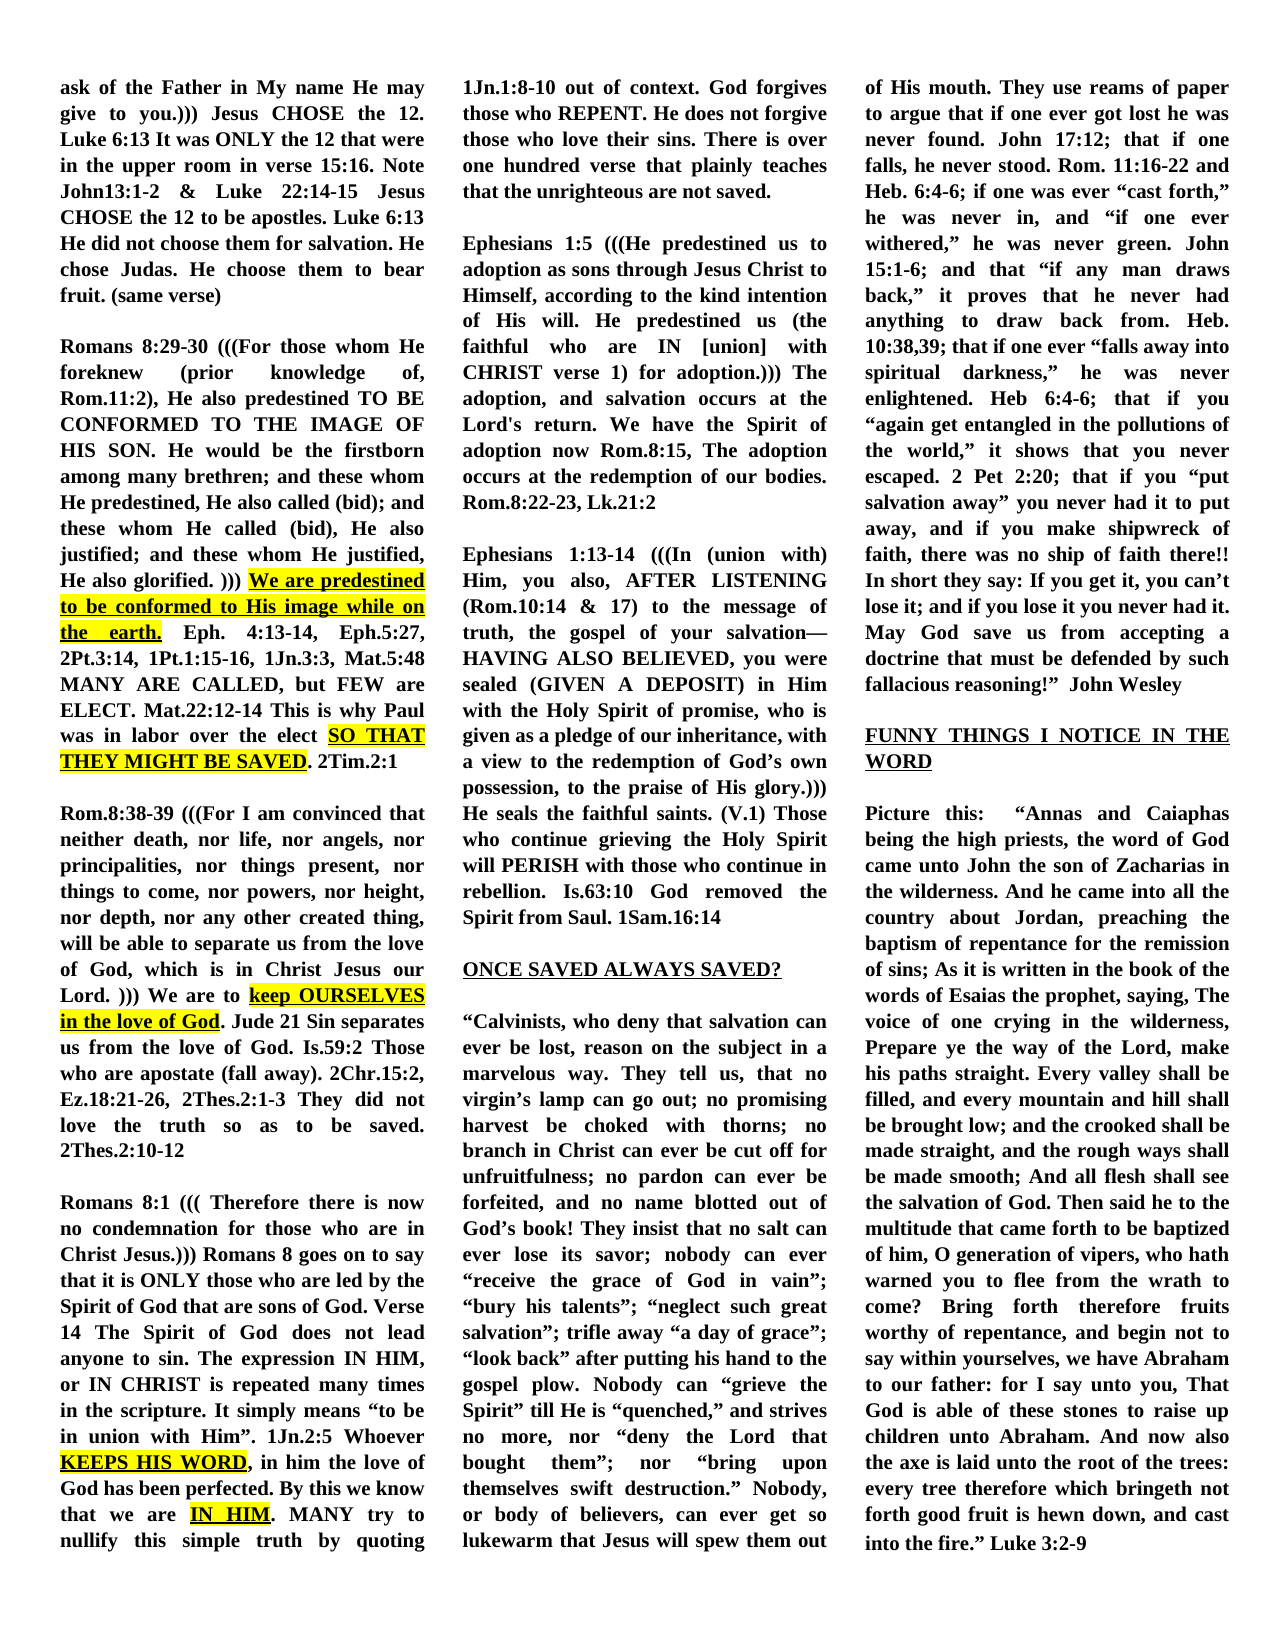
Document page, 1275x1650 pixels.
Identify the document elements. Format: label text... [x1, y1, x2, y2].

text “Calvinists, who deny that salvation can ever be lost, reason on the subject in a marvelous way. They tell us, that no virgin’s lamp can go out; no promising harvest be choked with thorns; no branch in Christ can ever be cut off for unfruitfulness; no pardon can ever be forfeited, and no name blotted out of God’s book! They insist that no salt can ever lose its savor; nobody can ever “receive the grace of God in vain”; “bury his talents”; “neglect such great salvation”; trifle away “a day of grace”; “look back” after putting his hand to the gospel plow. Nobody can “grieve the Spirit” till He is “quenched,” and strives no more, nor “deny the Lord that bought them”; nor “bring upon themselves swift destruction.” Nobody, or body of believers, can ever get so lukewarm that Jesus will spew them out of His mouth. They use reams of paper to argue that if one ever got lost he was never found. John 17:12; that if one falls, he never stood. Rom. 11:16-22 and Heb. 6:4-6; if one was ever “cast forth,” he was never in, and “if one ever withered,” he was never green. John 15:1-6; and that “if any man draws back,” it proves that he never had anything to draw back from. Heb. 10:38,39; that if one ever “falls away into spiritual darkness,” he was never enlightened. Heb 6:4-6; that if you “again get entangled in the pollutions of the world,” it shows that you never escaped. 2 Pet 2:20; that if you “put salvation away” you never had it to put away, and if you make shipwreck of faith, there was no ship of faith there!! In short they say: If you get it, you can’t lose it; and if you lose it you never had it. May God save us from accepting a doctrine that must be defended by such fallacious reasoning!” John Wesley [462, 1009, 827, 1552]
text Ephesians 1:5 (((He predestined us to adoption as sons through Jesus Christ to Himself, according to the kind intention of His will. He predestined us (the faithful who are IN [union] with CHRIST verse 1) for adoption.))) The adoption, and salvation occurs at the Lord's return. We have the Spirit of adoption now Rom.8:15, The adoption occurs at the redemption of our bodies. Rom.8:22-23, Lk.21:2 [462, 231, 827, 514]
text Romans 8:1 ((( Therefore there is now no condemnation for those who are in Christ Jesus.))) Romans 8 goes on to say that it is ONLY those who are led by the Spirit of God that are sons of God. Verse 14 The Spirit of God does not lead anyone to sin. The expression IN HIM, or IN CHRIST is repeated many times in the scripture. It simply means “to be in union with Him”. 1Jn.2:5 Whoever KEEPS HIS WORD, in him the love of God has been perfected. By this we know that we are IN HIM. MANY try to nullify this simple truth by quoting 1Jn.1:8-10 out of context. God forgives those who REPENT. He does not forgive those who love their sins. There is over one hundred verse that plainly teaches that the unrighteous are not saved. [462, 75, 827, 203]
text Romans 8:29-30 (((For those whom He foreknew (prior knowledge of, Rom.11:2), He also predestined TO BE CONFORMED TO THE IMAGE OF HIS SON. He would be the firstborn among many brethren; and these whom He predestined, He also called (bid); and these whom He called (bid), He also justified; and these whom He justified, He also glorified. ))) We are predestined to be conformed to His image while on the earth. Eph. 4:13-14, Eph.5:27, 2Pt.3:14, 1Pt.1:15-16, 1Jn.3:3, Mat.5:48 MANY ARE CALLED, but FEW are ELECT. Mat.22:12-14 This is why Paul was in labor over the elect SO THAT THEY MIGHT BE SAVED. 2Tim.2:1 [60, 334, 425, 594]
text FUNNY THINGS I NOTICE IN THE WORD [865, 723, 1230, 744]
text Romans 8:29-30 (((For those whom He foreknew (prior knowledge of, Rom.11:2), He also predestined TO BE CONFORMED TO THE IMAGE OF HIS SON. He would be the firstborn among many brethren; and these whom He predestined, He also called (bid); and these whom He called (bid), He also justified; and these whom He justified, He also glorified. ))) We are predestined to be conformed to His image while on the earth. Eph. 4:13-14, Eph.5:27, 2Pt.3:14, 1Pt.1:15-16, 1Jn.3:3, Mat.5:48 MANY ARE CALLED, but FEW are ELECT. Mat.22:12-14 This is why Paul was in labor over the elect SO THAT THEY MIGHT BE SAVED. 2Tim.2:1 [60, 618, 425, 773]
text Ephesians 1:13-14 (((In (union with) Him, you also, AFTER LISTENING (Rom.10:14 & 17) to the message of truth, the gospel of your salvation—HAVING ALSO BELIEVED, you were sealed (GIVEN A DEPOSIT) in Him with the Holy Spirit of promise, who is given as a pledge of our inheritance, with a view to the redemption of God’s own possession, to the praise of His glory.))) He seals the faithful saints. (V.1) Those who continue grieving the Holy Spirit will PERISH with those who continue in rebellion. Is.63:10 God removed the Spirit from Saul. 1Sam.16:14 [462, 542, 827, 929]
text Rom.8:38-39 (((For I am convinced that neither death, nor life, nor angels, nor principalities, nor things present, nor things to come, nor powers, nor height, nor depth, nor any other created thing, will be able to separate us from the love of God, which is in Christ Jesus our Lord. ))) We are to keep OURSELVES in the love of God. Jude 21 Sin separates us from the love of God. Is.59:2 Those who are apostate (fall away). 2Chr.15:2, Ez.18:21-26, 2Thes.2:1-3 They did not love the truth so as to be saved. 2Thes.2:10-12 [60, 801, 425, 1162]
text Romans 8:1 ((( Therefore there is now no condemnation for those who are in Christ Jesus.))) Romans 8 goes on to say that it is ONLY those who are led by the Spirit of God that are sons of God. Verse 14 The Spirit of God does not lead anyone to sin. The expression IN HIM, or IN CHRIST is repeated many times in the scripture. It simply means “to be in union with Him”. 1Jn.2:5 Whoever KEEPS HIS WORD, in him the love of God has been perfected. By this we know that we are IN HIM. MANY try to nullify this simple truth by quoting 1Jn.1:8-10 out of context. God forgives those who REPENT. He does not forgive those who love their sins. There is over one hundred verse that plainly teaches that the unrighteous are not saved. [60, 1190, 425, 1552]
text FUNNY THINGS I NOTICE IN THE WORD [865, 745, 1230, 773]
text “Calvinists, who deny that salvation can ever be lost, reason on the subject in a marvelous way. They tell us, that no virgin’s lamp can go out; no promising harvest be choked with thorns; no branch in Christ can ever be cut off for unfruitfulness; no pardon can ever be forfeited, and no name blotted out of God’s book! They insist that no salt can ever lose its savor; nobody can ever “receive the grace of God in vain”; “bury his talents”; “neglect such great salvation”; trifle away “a day of grace”; “look back” after putting his hand to the gospel plow. Nobody can “grieve the Spirit” till He is “quenched,” and strives no more, nor “deny the Lord that bought them”; nor “bring upon themselves swift destruction.” Nobody, or body of believers, can ever get so lukewarm that Jesus will spew them out of His mouth. They use reams of paper to argue that if one ever got lost he was never found. John 17:12; that if one falls, he never stood. Rom. 11:16-22 and Heb. 6:4-6; if one was ever “cast forth,” he was never in, and “if one ever withered,” he was never green. John 15:1-6; and that “if any man draws back,” it proves that he never had anything to draw back from. Heb. 10:38,39; that if one ever “falls away into spiritual darkness,” he was never enlightened. Heb 6:4-6; that if you “again get entangled in the pollutions of the world,” it shows that you never escaped. 2 Pet 2:20; that if you “put salvation away” you never had it to put away, and if you make shipwreck of faith, there was no ship of faith there!! In short they say: If you get it, you can’t lose it; and if you lose it you never had it. May God save us from accepting a doctrine that must be defended by such fallacious reasoning!” John Wesley [865, 75, 1230, 696]
text Picture this: “Annas and Caiaphas being the high priests, the word of God came unto John the son of Zacharias in the wilderness. And he came into all the country about Jordan, preaching the baptism of repentance for the remission of sins; As it is written in the book of the words of Esaias the prophet, saying, The voice of one crying in the wilderness, Prepare ye the way of the Lord, make his paths straight. Every valley shall be filled, and every mountain and hill shall be brought low; and the crooked shall be made straight, and the rough ways shall be made smooth; And all flesh shall see the salvation of God. Then said he to the multitude that came forth to be baptized of him, O generation of vipers, who hath warned you to flee from the wrath to come? Bring forth therefore fruits worthy of repentance, and begin not to say within yourselves, we have Abraham to our father: for I say unto you, That God is able of these stones to raise up children unto Abraham. And now also the axe is laid unto the root of the trees: every tree therefore which bringeth not forth good fruit is hewn down, and cast into the fire.” Luke‬ [865, 801, 1230, 1556]
text ONCE SAVED ALWAYS SAVED? [462, 957, 827, 981]
